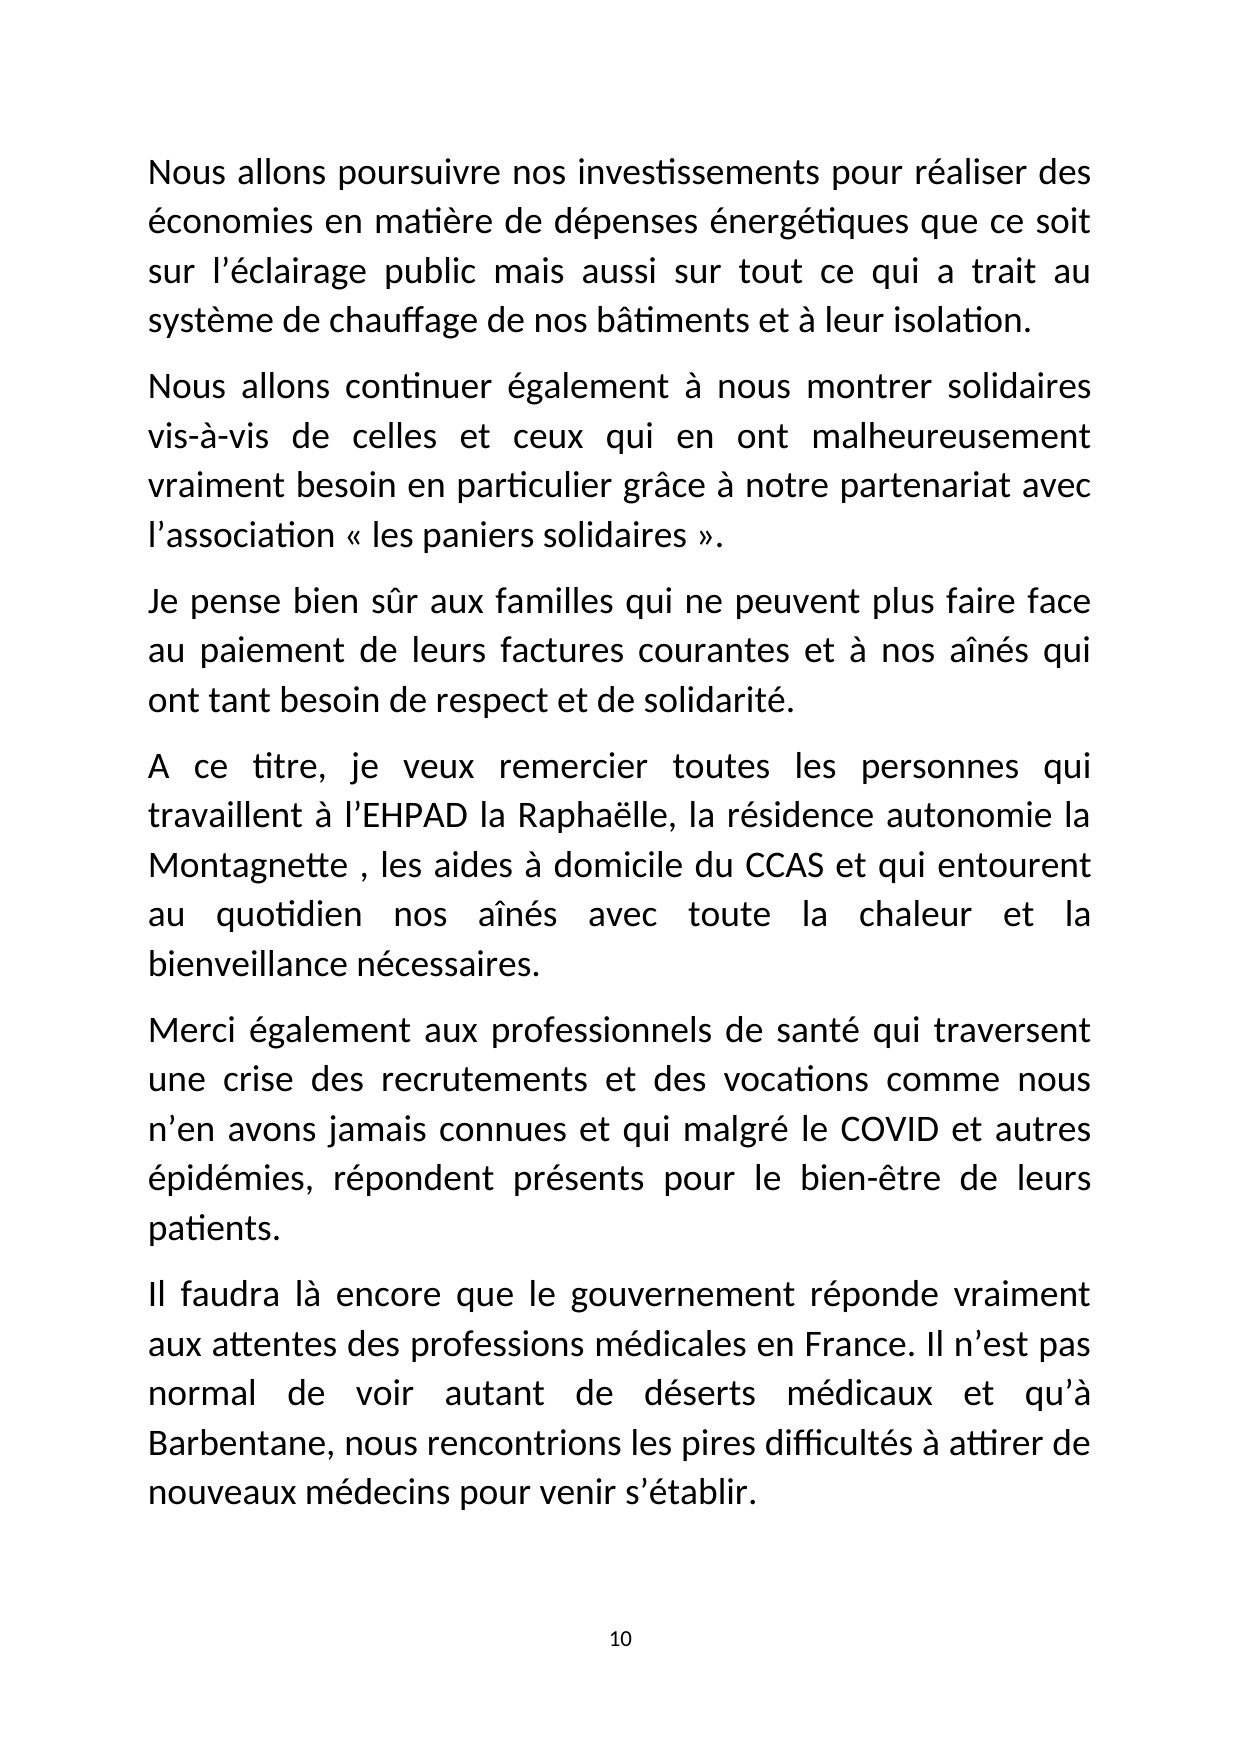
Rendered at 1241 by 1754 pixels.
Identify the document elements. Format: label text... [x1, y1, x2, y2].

text Je pense bien sûr aux familles qui ne peuvent plus faire face au paiement de leurs factures courantes et à nos aînés qui ont tant besoin de respect et de solidarité. [148, 577, 1093, 722]
text Merci également aux professionnels de santé qui traversent une crise des recrutements et des vocations comme nous n’en avons jamais connues et qui malgré le COVID et autres épidémies, répondent présents pour le bien-être de leurs patients. [148, 1006, 1093, 1250]
text Nous allons poursuivre nos investissements pour réaliser des économies en matière de dépenses énergétiques que ce soit sur l’éclairage public mais aussi sur tout ce qui a trait au système de chauffage de nos bâtiments et à leur isolation. [148, 148, 1093, 342]
text A ce titre, je veux remercier toutes les personnes qui travaillent à l’EHPAD la Raphaëlle, la résidence autonomie la Montagnette , les aides à domicile du CCAS et qui entourent au quotidien nos aînés avec toute la chaleur et la bienveillance nécessaires. [148, 742, 1093, 986]
text Nous allons continuer également à nous montrer solidaires vis-à-vis de celles et ceux qui en ont malheureusement vraiment besoin en particulier grâce à notre partenariat avec l’association « les paniers solidaires ». [148, 362, 1093, 556]
text Il faudra là encore que le gouvernement réponde vraiment aux attentes des professions médicales en France. Il n’est pas normal de voir autant de déserts médicaux et qu’à Barbentane, nous rencontrions les pires difficultés à attirer de nouveaux médecins pour venir s’établir. [148, 1270, 1093, 1514]
